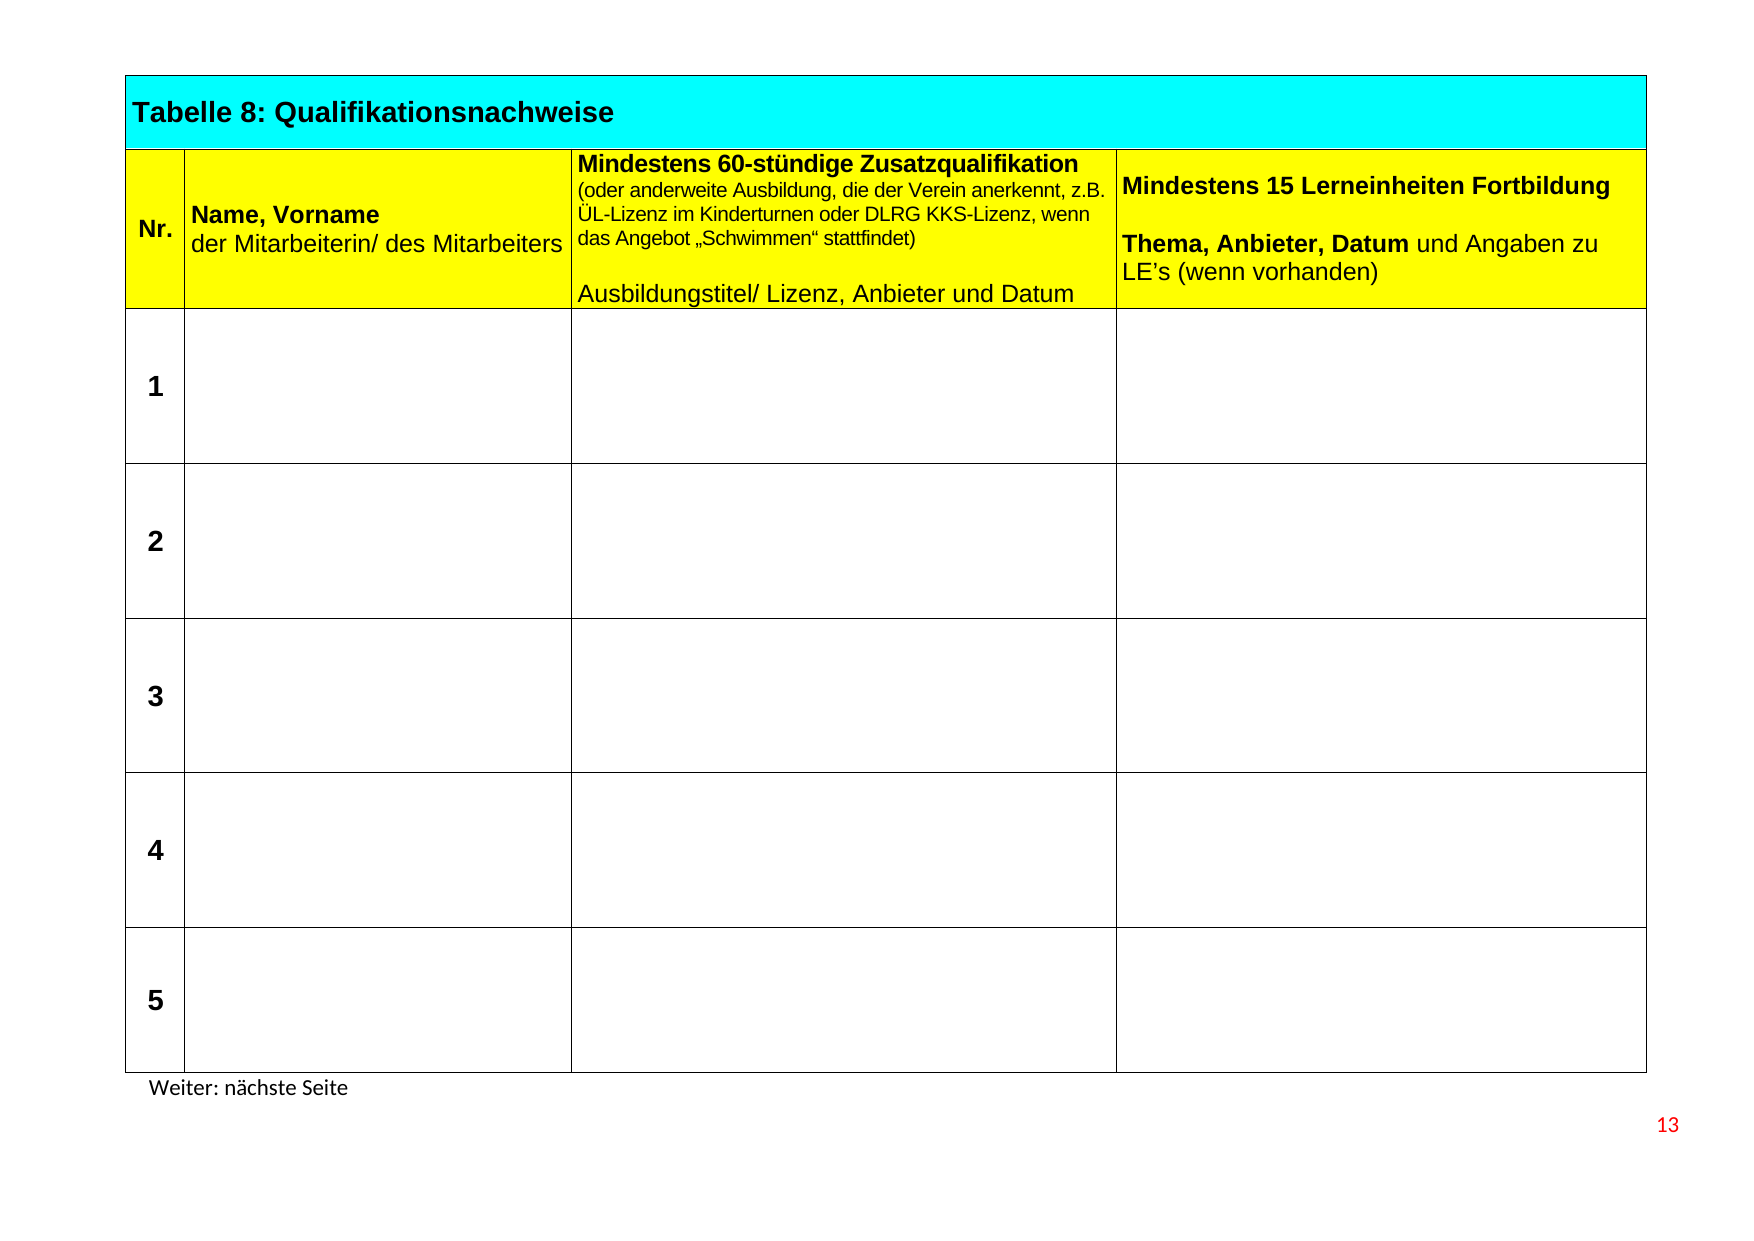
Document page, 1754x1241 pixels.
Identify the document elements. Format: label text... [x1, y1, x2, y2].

table_cell [572, 928, 1116, 1072]
table_cell 5 [126, 928, 184, 1072]
table_cell Nr. [126, 150, 184, 308]
table_cell [185, 464, 571, 617]
table_cell [185, 619, 571, 772]
table_cell [185, 773, 571, 927]
text Weiter: nächste Seite [149, 1073, 1679, 1101]
table_cell Mindestens 60-stündige Zusatzqualifikation (oder anderweite Ausbildung, die der Verein anerkennt, z.B. ÜL-Lizenz im Kinderturnen oder DLRG KKS-Lizenz, wenn das Angebot „Schwimmen“ stattfindet) Ausbildungstitel/ Lizenz, Anbieter und Datum [572, 150, 1116, 308]
table_cell Tabelle 8: Qualifikationsnachweise [126, 76, 1646, 148]
table_cell [572, 773, 1116, 927]
table_cell [185, 309, 571, 462]
table_cell [1117, 773, 1646, 927]
table_cell 3 [126, 619, 184, 772]
table_cell [1117, 928, 1646, 1072]
table_cell 1 [126, 309, 184, 462]
table_cell [1117, 619, 1646, 772]
table_cell [1117, 464, 1646, 617]
table_cell [572, 464, 1116, 617]
table_cell 2 [126, 464, 184, 617]
table_cell Name, Vorname der Mitarbeiterin/ des Mitarbeiters [185, 150, 571, 308]
table_cell [572, 309, 1116, 462]
table_cell 4 [126, 773, 184, 927]
table_cell [1117, 309, 1646, 462]
table_cell [185, 928, 571, 1072]
table_cell Mindestens 15 Lerneinheiten Fortbildung Thema, Anbieter, Datum und Angaben zu LE’s (wenn vorhanden) [1117, 150, 1646, 308]
table_cell [572, 619, 1116, 772]
